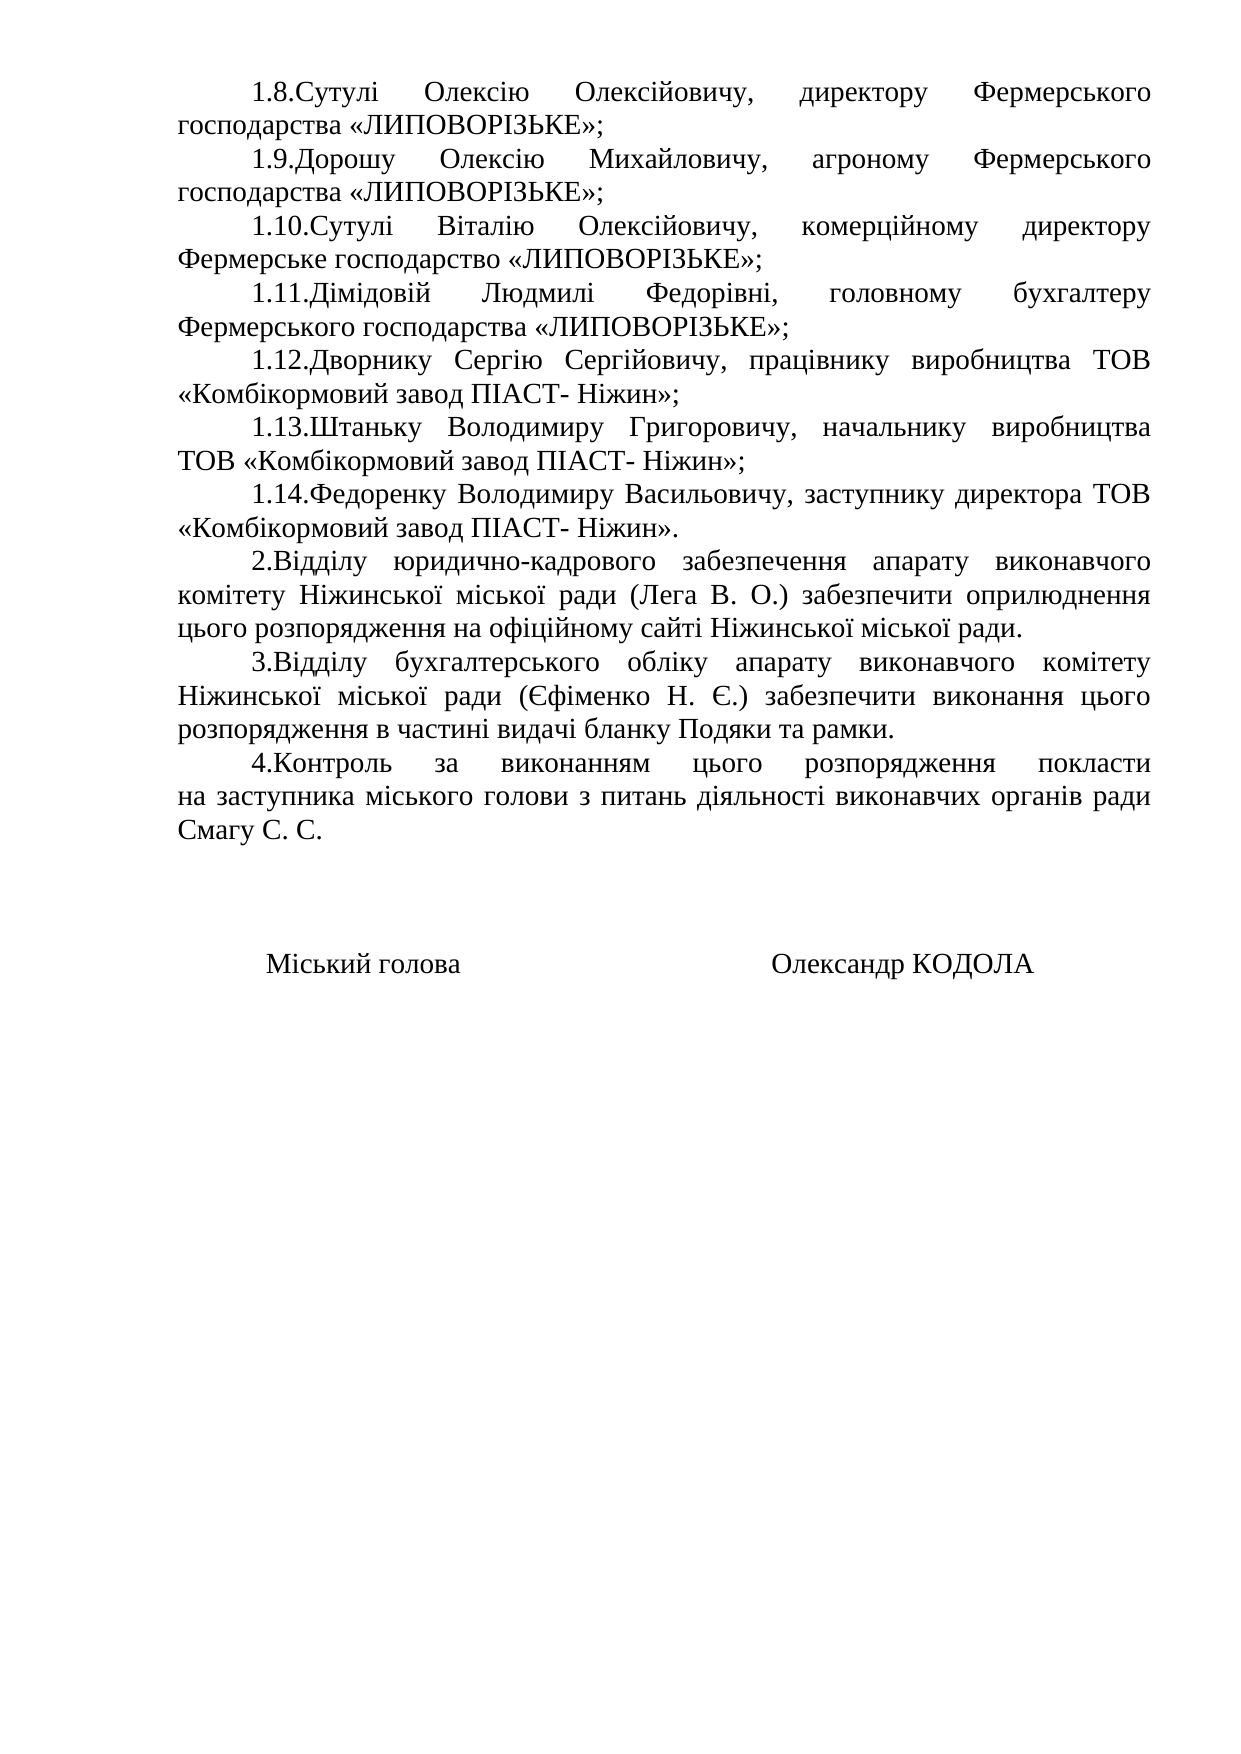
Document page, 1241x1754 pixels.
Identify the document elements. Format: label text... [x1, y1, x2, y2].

text 3.Відділу бухгалтерського обліку апарату виконавчого комітету Ніжинської міської ради (Єфіменко Н. Є.) забезпечити виконання цього розпорядження в частині видачі бланку Подяки та рамки. [177, 644, 1152, 745]
text 1.13.Штаньку Володимиру Григоровичу, начальнику виробництва ТОВ «Комбікормовий завод ПІАСТ- Ніжин»; [177, 409, 1152, 476]
text Міський голова Олександр КОДОЛА [177, 946, 1152, 979]
text 1.11.Дімідовій Людмилі Федорівні, головному бухгалтеру Фермерського господарства «ЛИПОВОРІЗЬКЕ»; [177, 275, 1152, 342]
text 2.Відділу юридично-кадрового забезпечення апарату виконавчого комітету Ніжинської міської ради (Лега В. О.) забезпечити оприлюднення цього розпорядження на офіційному сайті Ніжинської міської ради. [177, 543, 1152, 644]
text 1.10.Сутулі Віталію Олексійовичу, комерційному директору Фермерське господарство «ЛИПОВОРІЗЬКЕ»; [177, 208, 1152, 275]
text 1.12.Дворнику Сергію Сергійовичу, працівнику виробництва ТОВ «Комбікормовий завод ПІАСТ- Ніжин»; [177, 342, 1152, 409]
text 1.14.Федоренку Володимиру Васильовичу, заступнику директора ТОВ «Комбікормовий завод ПІАСТ- Ніжин». [177, 476, 1152, 543]
text 1.8.Сутулі Олексію Олексійовичу, директору Фермерського господарства «ЛИПОВОРІЗЬКЕ»; [177, 74, 1152, 141]
text 1.9.Дорошу Олексію Михайловичу, агроному Фермерського господарства «ЛИПОВОРІЗЬКЕ»; [177, 141, 1152, 208]
text 4.Контроль за виконанням цього розпорядження покласти на заступника міського голови з питань діяльності виконавчих органів ради Смагу С. С. [177, 745, 1152, 845]
